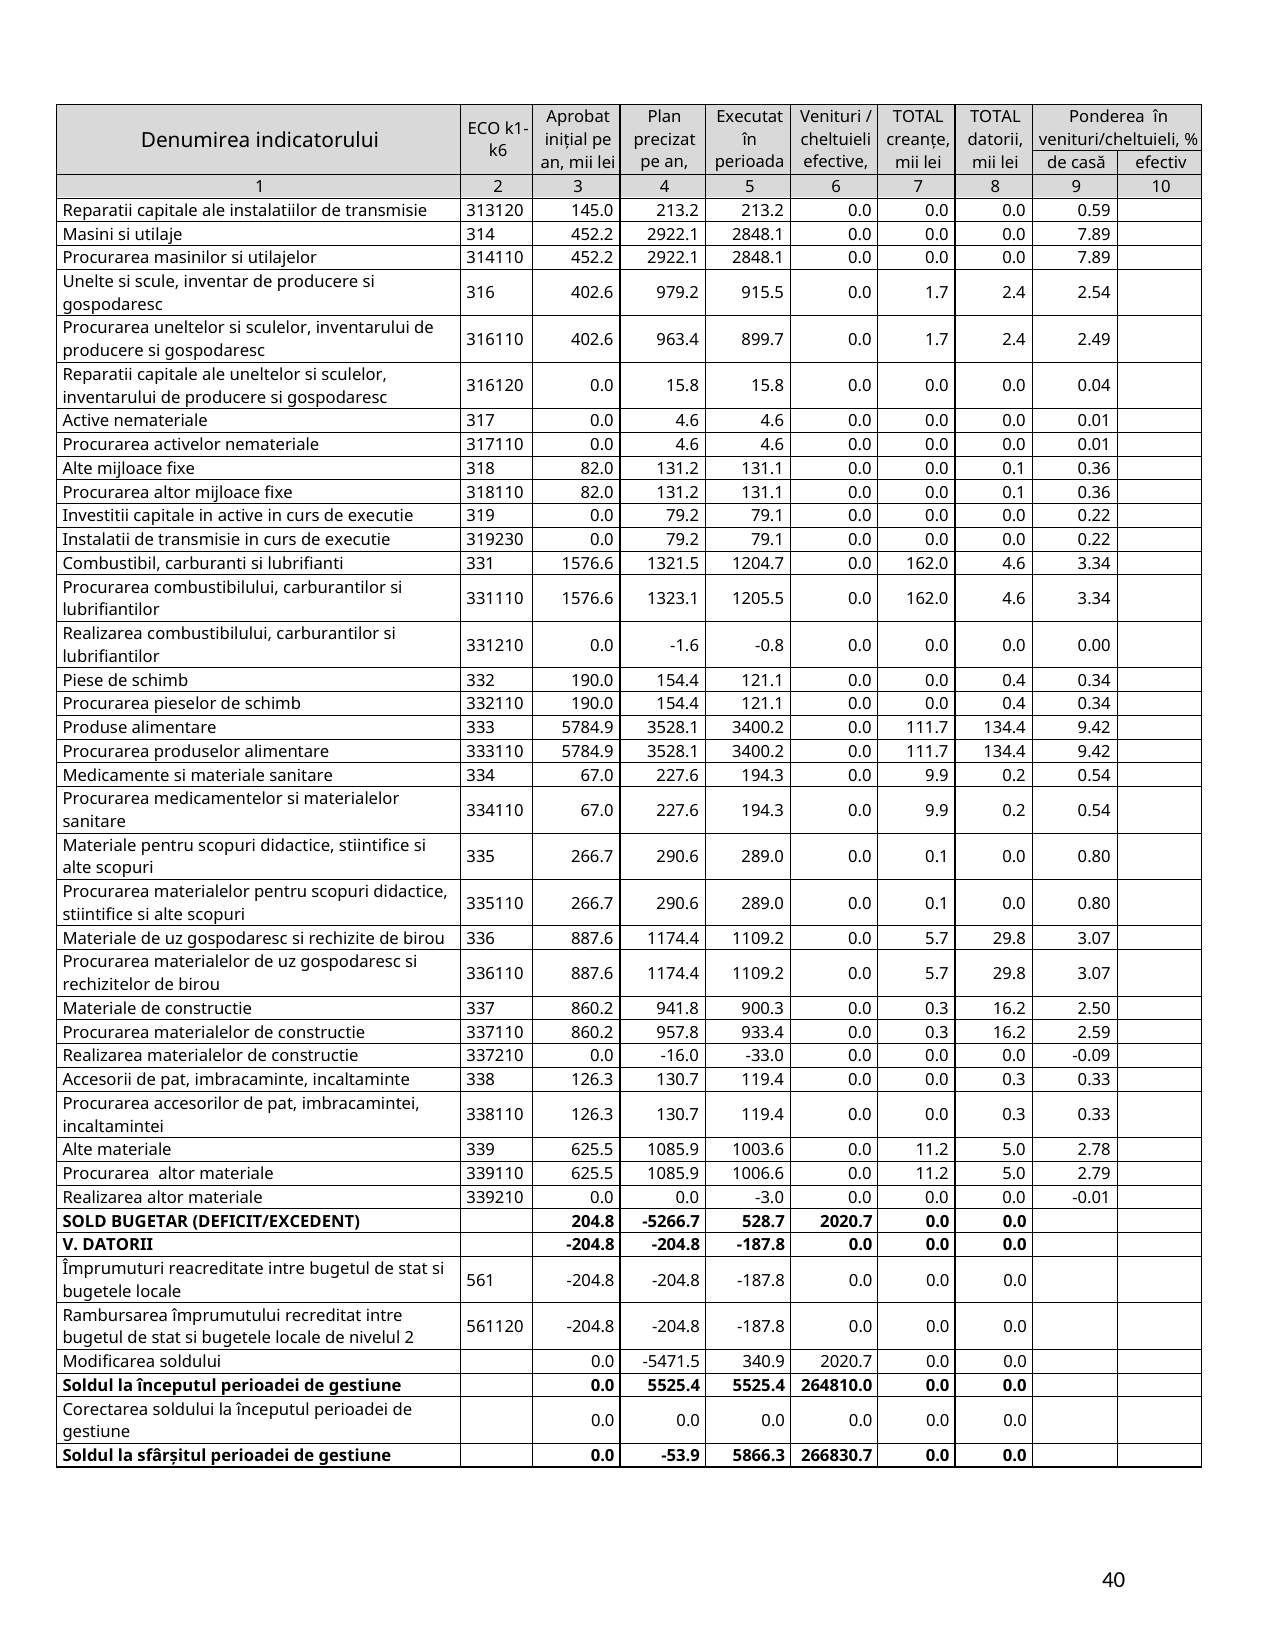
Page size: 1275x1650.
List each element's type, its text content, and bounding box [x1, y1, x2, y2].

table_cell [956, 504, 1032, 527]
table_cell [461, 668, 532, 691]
table_cell 452.2 [533, 246, 619, 269]
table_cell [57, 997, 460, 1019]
table_cell 0.0 [791, 246, 877, 269]
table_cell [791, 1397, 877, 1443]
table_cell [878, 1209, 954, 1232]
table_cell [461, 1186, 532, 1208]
table_cell 0.0 [878, 222, 954, 245]
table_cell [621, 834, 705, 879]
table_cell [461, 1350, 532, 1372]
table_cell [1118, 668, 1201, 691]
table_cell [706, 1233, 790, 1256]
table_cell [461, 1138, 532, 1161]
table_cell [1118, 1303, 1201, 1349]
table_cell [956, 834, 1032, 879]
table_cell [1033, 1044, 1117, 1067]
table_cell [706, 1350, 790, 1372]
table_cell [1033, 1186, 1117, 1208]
table_cell [1118, 246, 1201, 269]
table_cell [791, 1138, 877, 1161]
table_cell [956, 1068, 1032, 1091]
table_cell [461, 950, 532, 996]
table_cell 316 [461, 270, 532, 315]
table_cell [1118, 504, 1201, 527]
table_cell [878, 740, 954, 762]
table_cell de casă [1033, 151, 1117, 174]
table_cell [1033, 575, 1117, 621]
table_cell efectiv [1118, 151, 1201, 174]
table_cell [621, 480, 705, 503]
table_cell 2.4 [956, 316, 1032, 362]
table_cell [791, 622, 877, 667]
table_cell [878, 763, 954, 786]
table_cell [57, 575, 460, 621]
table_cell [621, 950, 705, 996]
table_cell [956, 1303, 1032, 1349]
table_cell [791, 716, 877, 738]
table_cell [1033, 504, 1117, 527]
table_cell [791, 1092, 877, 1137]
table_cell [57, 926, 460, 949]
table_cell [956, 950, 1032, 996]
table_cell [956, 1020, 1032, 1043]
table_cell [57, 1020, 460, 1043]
table_cell 314 [461, 222, 532, 245]
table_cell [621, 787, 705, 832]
table_cell 1.7 [878, 316, 954, 362]
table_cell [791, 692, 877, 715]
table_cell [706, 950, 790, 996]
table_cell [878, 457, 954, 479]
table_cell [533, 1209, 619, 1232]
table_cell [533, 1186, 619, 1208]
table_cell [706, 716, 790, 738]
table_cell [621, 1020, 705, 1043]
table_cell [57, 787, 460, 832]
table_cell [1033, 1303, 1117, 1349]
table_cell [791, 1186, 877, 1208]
table_cell [1118, 363, 1201, 408]
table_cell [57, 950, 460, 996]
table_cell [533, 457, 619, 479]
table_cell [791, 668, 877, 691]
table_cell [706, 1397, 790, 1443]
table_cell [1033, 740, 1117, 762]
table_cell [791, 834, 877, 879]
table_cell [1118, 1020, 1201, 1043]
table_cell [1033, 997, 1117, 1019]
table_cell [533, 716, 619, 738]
table_header Venituri / cheltuieli efective, mii lei [791, 105, 877, 174]
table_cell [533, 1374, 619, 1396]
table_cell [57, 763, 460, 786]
table_cell 4 [621, 175, 705, 197]
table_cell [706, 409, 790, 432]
table_cell [1118, 222, 1201, 245]
table_cell 0.0 [878, 363, 954, 408]
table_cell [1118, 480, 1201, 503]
table_cell 1 [57, 175, 460, 197]
table_header Ponderea în venituri/cheltuieli, % [1033, 105, 1201, 150]
table_cell 2.49 [1033, 316, 1117, 362]
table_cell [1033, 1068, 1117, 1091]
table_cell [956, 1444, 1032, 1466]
table_header ECO k1-k6 [461, 105, 532, 174]
table_cell 0.0 [878, 246, 954, 269]
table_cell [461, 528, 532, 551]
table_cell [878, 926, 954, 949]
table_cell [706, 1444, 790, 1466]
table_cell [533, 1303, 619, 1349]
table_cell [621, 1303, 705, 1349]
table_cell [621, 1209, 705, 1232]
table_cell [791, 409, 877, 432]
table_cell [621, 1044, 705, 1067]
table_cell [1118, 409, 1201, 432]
table_cell 0.0 [791, 270, 877, 315]
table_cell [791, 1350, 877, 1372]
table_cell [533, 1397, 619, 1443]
table_cell 2848.1 [706, 246, 790, 269]
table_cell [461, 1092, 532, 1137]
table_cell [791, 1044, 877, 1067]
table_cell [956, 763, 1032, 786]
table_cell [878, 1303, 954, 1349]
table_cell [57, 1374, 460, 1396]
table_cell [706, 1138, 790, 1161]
table_cell 2922.1 [621, 222, 705, 245]
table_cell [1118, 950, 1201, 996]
table_cell 2848.1 [706, 222, 790, 245]
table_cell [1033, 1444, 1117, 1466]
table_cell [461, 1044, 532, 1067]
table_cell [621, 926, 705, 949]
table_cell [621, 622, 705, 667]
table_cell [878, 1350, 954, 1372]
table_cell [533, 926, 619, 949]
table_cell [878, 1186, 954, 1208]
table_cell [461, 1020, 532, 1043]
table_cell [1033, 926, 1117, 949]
table_cell 316120 [461, 363, 532, 408]
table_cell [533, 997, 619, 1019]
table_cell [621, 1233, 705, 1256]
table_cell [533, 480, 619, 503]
table_cell 9 [1033, 175, 1117, 197]
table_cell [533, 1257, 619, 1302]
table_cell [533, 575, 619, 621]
table_cell 0.0 [956, 246, 1032, 269]
table_cell 452.2 [533, 222, 619, 245]
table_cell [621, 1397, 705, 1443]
table_cell 316110 [461, 316, 532, 362]
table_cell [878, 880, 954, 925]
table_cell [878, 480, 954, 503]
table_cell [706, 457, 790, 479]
table_cell 2.54 [1033, 270, 1117, 315]
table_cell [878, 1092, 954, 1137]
table_header TOTAL creanțe, mii lei [878, 105, 954, 174]
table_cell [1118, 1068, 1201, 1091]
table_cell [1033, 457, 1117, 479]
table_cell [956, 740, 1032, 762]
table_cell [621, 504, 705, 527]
table_cell 0.59 [1033, 199, 1117, 221]
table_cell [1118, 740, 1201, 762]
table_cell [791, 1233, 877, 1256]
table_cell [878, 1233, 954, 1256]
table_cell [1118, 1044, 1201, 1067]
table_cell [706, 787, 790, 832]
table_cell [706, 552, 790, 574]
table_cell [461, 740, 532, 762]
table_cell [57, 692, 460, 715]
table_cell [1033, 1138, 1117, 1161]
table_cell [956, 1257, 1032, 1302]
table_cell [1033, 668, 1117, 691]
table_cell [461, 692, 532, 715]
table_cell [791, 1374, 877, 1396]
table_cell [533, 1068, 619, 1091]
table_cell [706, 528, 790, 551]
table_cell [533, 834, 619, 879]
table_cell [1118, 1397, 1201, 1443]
table_cell 3 [533, 175, 619, 197]
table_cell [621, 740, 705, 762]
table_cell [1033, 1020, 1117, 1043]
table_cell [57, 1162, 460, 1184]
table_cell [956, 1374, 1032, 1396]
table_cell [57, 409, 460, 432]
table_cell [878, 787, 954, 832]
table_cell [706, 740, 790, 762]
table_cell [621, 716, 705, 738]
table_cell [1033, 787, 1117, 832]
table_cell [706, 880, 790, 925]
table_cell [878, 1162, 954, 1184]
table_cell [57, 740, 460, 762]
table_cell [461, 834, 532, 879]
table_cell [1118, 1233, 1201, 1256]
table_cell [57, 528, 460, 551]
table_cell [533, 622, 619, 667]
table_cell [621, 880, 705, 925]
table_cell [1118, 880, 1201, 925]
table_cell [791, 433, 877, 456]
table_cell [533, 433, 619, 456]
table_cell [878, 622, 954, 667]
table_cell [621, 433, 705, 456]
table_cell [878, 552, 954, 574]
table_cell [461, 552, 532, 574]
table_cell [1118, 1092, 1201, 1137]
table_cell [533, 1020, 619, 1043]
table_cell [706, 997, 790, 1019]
table_cell 10 [1118, 175, 1201, 197]
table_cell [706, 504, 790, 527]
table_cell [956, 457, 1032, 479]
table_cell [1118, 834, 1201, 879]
table_header Denumirea indicatorului [57, 105, 460, 174]
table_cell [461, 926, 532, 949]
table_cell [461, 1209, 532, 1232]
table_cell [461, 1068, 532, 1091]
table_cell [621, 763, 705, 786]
table_cell 7.89 [1033, 222, 1117, 245]
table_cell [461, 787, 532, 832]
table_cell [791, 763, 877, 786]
table_cell 2 [461, 175, 532, 197]
table_cell 915.5 [706, 270, 790, 315]
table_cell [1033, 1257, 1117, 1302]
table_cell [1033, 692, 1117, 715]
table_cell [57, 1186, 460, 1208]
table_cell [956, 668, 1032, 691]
table_cell 0.0 [533, 363, 619, 408]
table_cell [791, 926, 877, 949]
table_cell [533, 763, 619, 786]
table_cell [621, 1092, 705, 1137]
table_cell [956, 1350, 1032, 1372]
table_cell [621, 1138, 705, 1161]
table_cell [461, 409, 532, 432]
table_header Executat în perioada de gestiune, mii lei [706, 105, 790, 174]
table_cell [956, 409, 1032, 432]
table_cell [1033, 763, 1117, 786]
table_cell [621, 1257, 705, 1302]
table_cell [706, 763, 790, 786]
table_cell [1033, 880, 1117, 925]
table_cell 6 [791, 175, 877, 197]
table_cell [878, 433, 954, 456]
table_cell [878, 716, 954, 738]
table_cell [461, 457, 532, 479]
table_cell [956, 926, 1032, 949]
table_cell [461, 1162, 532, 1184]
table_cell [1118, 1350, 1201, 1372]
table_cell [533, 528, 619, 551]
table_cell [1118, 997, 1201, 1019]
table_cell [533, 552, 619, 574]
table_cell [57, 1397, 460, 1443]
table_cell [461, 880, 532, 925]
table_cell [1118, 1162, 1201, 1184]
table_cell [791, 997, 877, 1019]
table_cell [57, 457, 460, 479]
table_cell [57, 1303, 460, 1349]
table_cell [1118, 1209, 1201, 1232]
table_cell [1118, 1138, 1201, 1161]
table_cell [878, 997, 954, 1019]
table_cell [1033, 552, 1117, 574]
table_cell 0.0 [878, 199, 954, 221]
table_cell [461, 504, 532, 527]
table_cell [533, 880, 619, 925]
table_header Aprobat inițial pe an, mii lei [533, 105, 619, 174]
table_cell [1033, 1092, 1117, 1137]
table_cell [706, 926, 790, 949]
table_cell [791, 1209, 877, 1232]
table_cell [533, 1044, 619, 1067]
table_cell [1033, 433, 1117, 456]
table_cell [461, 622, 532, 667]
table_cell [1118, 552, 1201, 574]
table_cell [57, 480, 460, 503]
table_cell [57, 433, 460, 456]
table_cell 314110 [461, 246, 532, 269]
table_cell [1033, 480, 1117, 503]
table_cell 0.0 [791, 316, 877, 362]
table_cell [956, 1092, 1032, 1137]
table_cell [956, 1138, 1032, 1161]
table_cell 15.8 [706, 363, 790, 408]
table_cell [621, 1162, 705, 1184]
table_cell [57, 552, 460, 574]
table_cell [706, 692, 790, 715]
table_cell 0.0 [956, 363, 1032, 408]
table_cell 213.2 [621, 199, 705, 221]
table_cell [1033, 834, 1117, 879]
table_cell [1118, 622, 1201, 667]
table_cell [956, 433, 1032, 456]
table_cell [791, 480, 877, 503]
table_cell 0.0 [791, 199, 877, 221]
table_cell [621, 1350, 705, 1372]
table_cell Masini si utilaje [57, 222, 460, 245]
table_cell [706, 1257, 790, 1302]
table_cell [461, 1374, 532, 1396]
table_cell 899.7 [706, 316, 790, 362]
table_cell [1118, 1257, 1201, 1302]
table_cell 0.0 [956, 199, 1032, 221]
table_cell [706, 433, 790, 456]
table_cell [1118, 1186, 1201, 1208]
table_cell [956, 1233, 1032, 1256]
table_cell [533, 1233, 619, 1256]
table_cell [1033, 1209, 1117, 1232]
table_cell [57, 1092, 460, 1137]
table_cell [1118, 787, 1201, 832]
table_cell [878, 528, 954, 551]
table_cell 5 [706, 175, 790, 197]
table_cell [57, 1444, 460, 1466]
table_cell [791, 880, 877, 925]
table_cell 963.4 [621, 316, 705, 362]
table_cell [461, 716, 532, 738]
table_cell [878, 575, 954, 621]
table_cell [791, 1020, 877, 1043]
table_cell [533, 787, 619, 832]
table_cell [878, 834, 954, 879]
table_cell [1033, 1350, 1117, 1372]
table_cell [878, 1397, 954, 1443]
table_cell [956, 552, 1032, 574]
table_cell Reparatii capitale ale uneltelor si sculelor, inventarului de producere si gospodaresc [57, 363, 460, 408]
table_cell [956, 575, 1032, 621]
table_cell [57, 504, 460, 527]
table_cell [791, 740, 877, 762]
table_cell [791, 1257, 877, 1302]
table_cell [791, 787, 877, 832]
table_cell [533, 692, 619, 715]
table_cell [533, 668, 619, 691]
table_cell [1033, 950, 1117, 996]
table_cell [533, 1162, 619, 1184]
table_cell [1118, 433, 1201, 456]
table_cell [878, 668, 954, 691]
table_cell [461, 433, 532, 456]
table_cell Reparatii capitale ale instalatiilor de transmisie [57, 199, 460, 221]
table_cell 8 [956, 175, 1032, 197]
table_cell 1.7 [878, 270, 954, 315]
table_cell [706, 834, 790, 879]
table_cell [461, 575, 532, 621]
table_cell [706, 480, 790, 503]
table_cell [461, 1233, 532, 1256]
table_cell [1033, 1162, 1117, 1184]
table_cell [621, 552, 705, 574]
table_header Plan precizat pe an, mii lei [621, 105, 705, 174]
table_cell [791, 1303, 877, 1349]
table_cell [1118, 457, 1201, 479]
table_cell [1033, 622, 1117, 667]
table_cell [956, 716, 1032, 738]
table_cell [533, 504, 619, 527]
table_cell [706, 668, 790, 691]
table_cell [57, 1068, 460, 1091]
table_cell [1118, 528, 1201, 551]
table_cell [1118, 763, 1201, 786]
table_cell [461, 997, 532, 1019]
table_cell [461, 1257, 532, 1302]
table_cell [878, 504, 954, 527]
table_cell [1118, 270, 1201, 315]
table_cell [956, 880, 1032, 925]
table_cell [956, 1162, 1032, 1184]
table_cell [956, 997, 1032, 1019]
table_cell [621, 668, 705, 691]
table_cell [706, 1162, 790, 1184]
table_cell 402.6 [533, 270, 619, 315]
table_cell 213.2 [706, 199, 790, 221]
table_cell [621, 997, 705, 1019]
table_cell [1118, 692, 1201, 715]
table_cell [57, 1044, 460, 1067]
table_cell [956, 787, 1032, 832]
table_cell 145.0 [533, 199, 619, 221]
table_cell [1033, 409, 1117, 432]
table_cell 0.0 [791, 363, 877, 408]
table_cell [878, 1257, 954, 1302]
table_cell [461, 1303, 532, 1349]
table_cell 0.0 [791, 222, 877, 245]
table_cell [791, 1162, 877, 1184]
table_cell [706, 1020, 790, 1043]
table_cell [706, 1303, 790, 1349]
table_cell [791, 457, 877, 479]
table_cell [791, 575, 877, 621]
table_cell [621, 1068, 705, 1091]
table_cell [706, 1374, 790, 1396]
table_cell 0.0 [956, 222, 1032, 245]
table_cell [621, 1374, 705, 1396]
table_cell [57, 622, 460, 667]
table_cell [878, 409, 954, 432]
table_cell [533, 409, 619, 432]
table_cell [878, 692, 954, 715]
table_cell 7.89 [1033, 246, 1117, 269]
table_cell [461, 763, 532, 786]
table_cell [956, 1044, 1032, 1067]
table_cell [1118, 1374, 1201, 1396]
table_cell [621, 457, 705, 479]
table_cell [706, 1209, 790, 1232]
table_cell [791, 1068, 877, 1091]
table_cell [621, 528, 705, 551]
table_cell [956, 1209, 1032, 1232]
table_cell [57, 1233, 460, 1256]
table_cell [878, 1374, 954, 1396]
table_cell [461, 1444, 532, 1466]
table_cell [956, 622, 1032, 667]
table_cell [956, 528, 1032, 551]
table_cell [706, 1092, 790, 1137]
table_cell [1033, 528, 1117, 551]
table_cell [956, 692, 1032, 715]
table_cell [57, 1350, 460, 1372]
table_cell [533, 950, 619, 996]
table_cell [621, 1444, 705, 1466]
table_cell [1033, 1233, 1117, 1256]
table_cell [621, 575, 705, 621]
table_cell Procurarea uneltelor si sculelor, inventarului de producere si gospodaresc [57, 316, 460, 362]
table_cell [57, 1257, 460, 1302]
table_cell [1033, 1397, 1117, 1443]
table_cell 979.2 [621, 270, 705, 315]
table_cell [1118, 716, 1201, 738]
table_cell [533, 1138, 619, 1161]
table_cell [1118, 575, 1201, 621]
table_cell Unelte si scule, inventar de producere si gospodaresc [57, 270, 460, 315]
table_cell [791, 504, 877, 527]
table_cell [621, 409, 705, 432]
table_cell 402.6 [533, 316, 619, 362]
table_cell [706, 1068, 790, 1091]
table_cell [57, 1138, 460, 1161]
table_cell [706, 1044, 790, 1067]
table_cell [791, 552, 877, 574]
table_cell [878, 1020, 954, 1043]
table_cell 2.4 [956, 270, 1032, 315]
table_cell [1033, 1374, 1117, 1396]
table_header TOTAL datorii, mii lei [956, 105, 1032, 174]
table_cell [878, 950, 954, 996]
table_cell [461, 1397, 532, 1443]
table_cell Procurarea masinilor si utilajelor [57, 246, 460, 269]
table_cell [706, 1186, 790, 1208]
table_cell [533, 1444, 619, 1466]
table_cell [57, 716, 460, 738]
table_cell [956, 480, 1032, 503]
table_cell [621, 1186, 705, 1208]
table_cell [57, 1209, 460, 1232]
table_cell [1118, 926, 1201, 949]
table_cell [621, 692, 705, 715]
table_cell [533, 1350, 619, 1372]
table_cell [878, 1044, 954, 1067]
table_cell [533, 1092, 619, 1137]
table_cell 313120 [461, 199, 532, 221]
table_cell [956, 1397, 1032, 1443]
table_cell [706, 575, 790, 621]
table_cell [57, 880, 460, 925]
table_cell 15.8 [621, 363, 705, 408]
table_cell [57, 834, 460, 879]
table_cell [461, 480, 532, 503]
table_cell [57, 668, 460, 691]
table_cell 0.04 [1033, 363, 1117, 408]
table_cell 2922.1 [621, 246, 705, 269]
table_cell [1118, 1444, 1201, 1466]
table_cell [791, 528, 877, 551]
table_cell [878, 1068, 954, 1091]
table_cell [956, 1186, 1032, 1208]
table_cell [1118, 316, 1201, 362]
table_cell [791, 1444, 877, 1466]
table_cell 7 [878, 175, 954, 197]
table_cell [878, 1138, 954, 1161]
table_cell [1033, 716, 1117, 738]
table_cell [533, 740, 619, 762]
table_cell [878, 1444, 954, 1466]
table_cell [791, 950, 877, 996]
table_cell [1118, 199, 1201, 221]
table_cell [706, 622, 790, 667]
